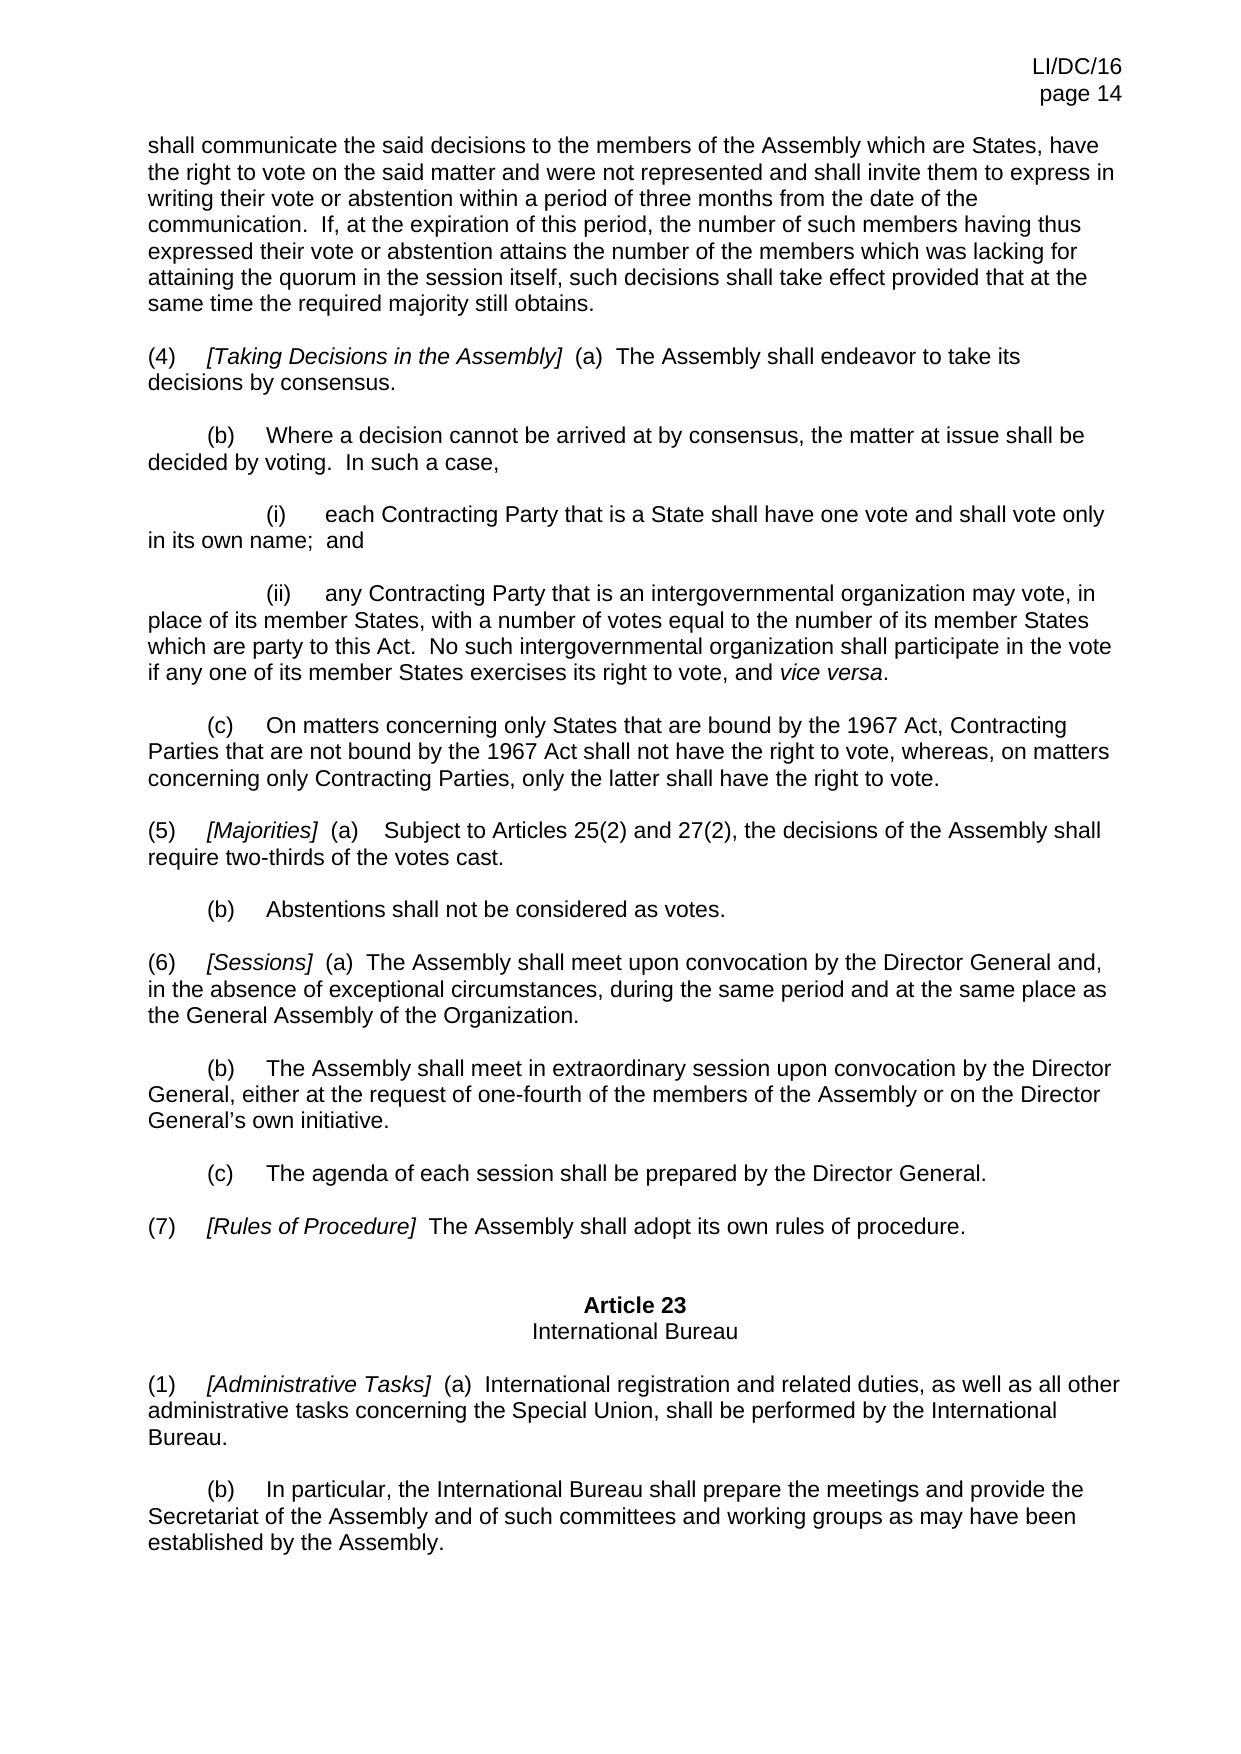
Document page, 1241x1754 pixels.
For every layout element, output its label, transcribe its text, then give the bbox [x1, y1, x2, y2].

text (6) [Sessions] (a) The Assembly shall meet upon convocation by the Director General and, in the absence of exceptional circumstances, during the same period and at the same place as the General Assembly of the Organization. [148, 949, 1122, 1054]
text Article 23 [148, 1292, 1122, 1318]
text (b) Where a decision cannot be arrived at by consensus, the matter at issue shall be decided by voting. In such a case, [148, 422, 1122, 501]
text (c) The agenda of each session shall be prepared by the Director General. [148, 1160, 1122, 1186]
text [148, 132, 1122, 317]
text (4) [Taking Decisions in the Assembly] (a) The Assembly shall endeavor to take its decisions by consensus. [148, 343, 1122, 422]
text (i) each Contracting Party that is a State shall have one vote and shall vote only in its own name; and [148, 501, 1122, 580]
text (1) [Administrative Tasks] (a) International registration and related duties, as well as all other administrative tasks concerning the Special Union, shall be performed by the International Bureau. [148, 1371, 1122, 1476]
text (7) [Rules of Procedure] The Assembly shall adopt its own rules of procedure. [148, 1213, 1122, 1239]
text International Bureau [148, 1318, 1122, 1344]
text (b) Abstentions shall not be considered as votes. [148, 896, 1122, 923]
text (5) [Majorities] (a) Subject to Articles 25(2) and 27(2), the decisions of the Assembly shall require two-thirds of the votes cast. [148, 817, 1122, 896]
text (ii) any Contracting Party that is an intergovernmental organization may vote, in place of its member States, with a number of votes equal to the number of its member States which are party to this Act. No such intergovernmental organization shall participate in the vote if any one of its member States exercises its right to vote, and vice versa. [148, 580, 1122, 712]
text (b) In particular, the International Bureau shall prepare the meetings and provide the Secretariat of the Assembly and of such committees and working groups as may have been established by the Assembly. [148, 1476, 1122, 1582]
text (c) On matters concerning only States that are bound by the 1967 Act, Contracting Parties that are not bound by the 1967 Act shall not have the right to vote, whereas, on matters concerning only Contracting Parties, only the latter shall have the right to vote. [148, 712, 1122, 791]
text (b) The Assembly shall meet in extraordinary session upon convocation by the Director General, either at the request of one-fourth of the members of the Assembly or on the Director General’s own initiative. [148, 1054, 1122, 1160]
